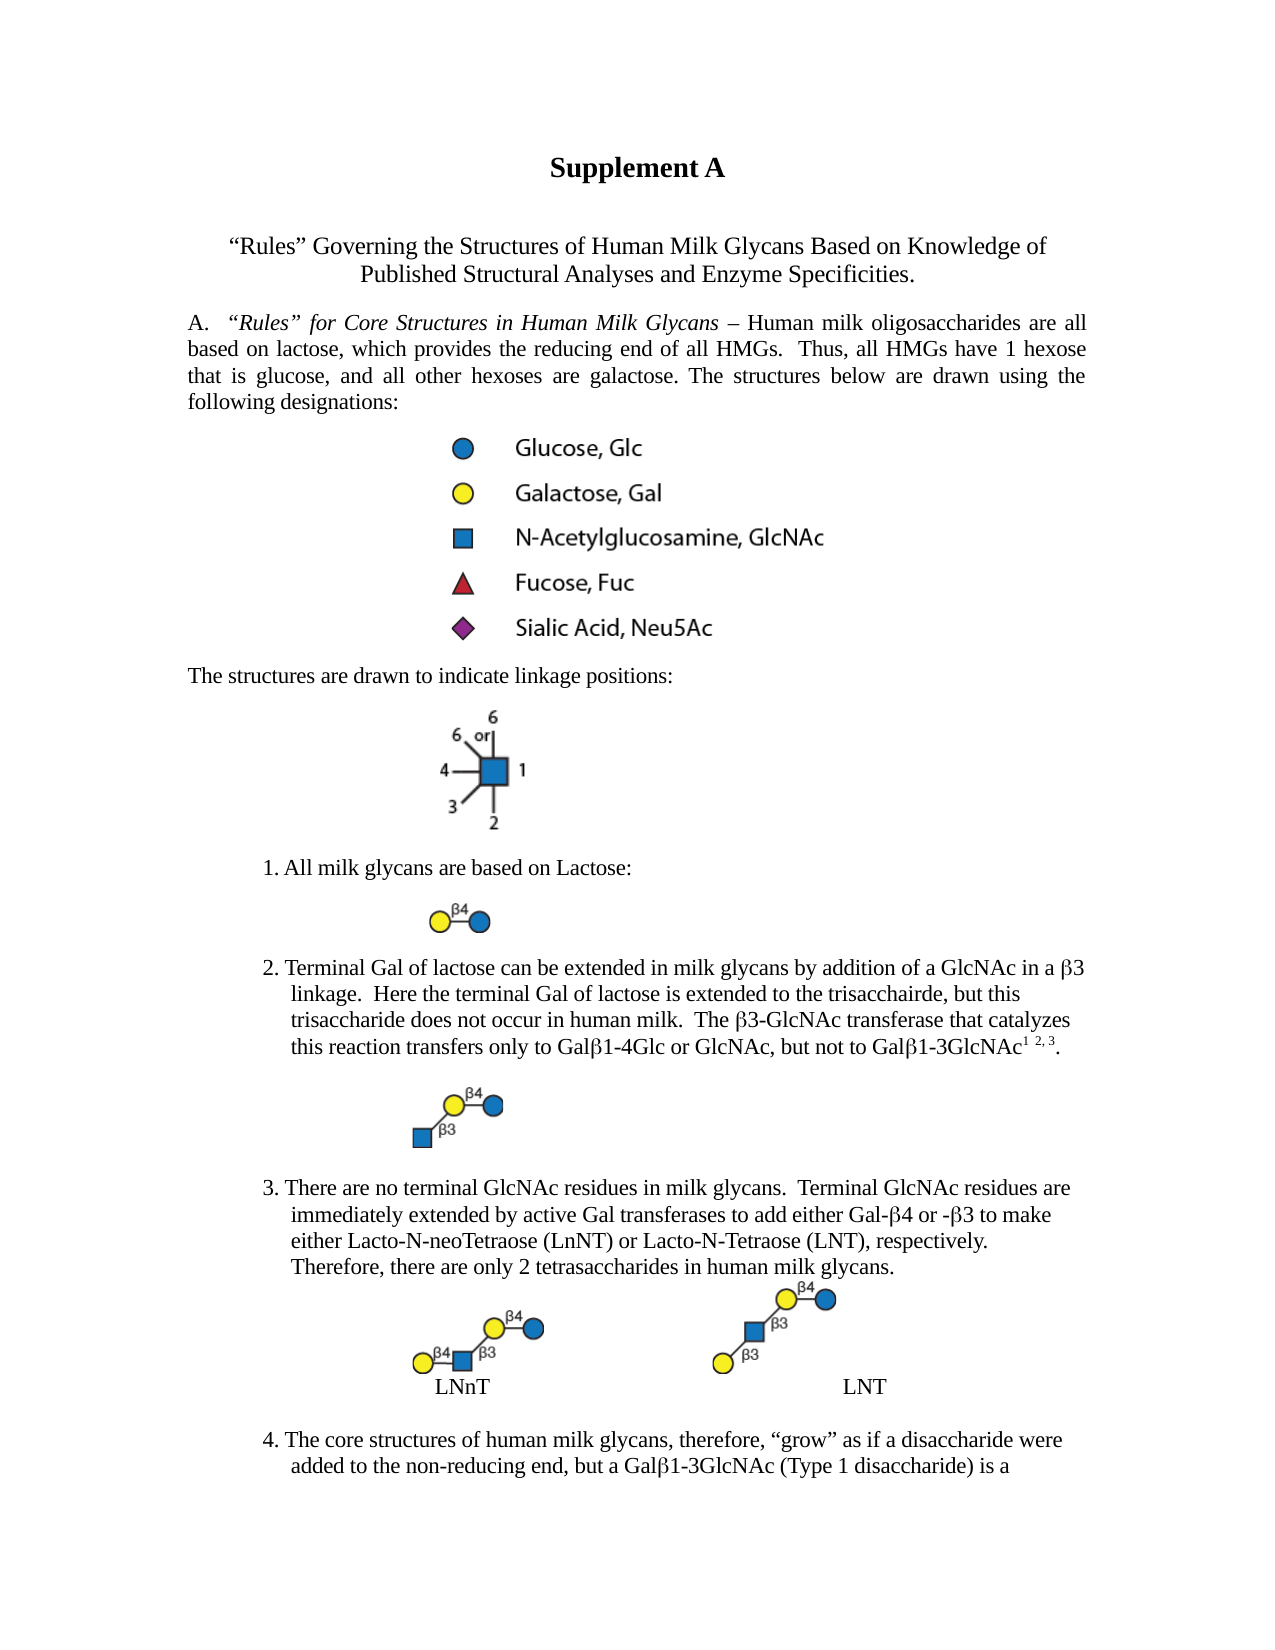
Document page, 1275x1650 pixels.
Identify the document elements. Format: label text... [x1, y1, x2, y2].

text 2. Terminal Gal of lactose can be extended in milk glycans by addition of a GlcNAc in a 3 linkage. Here the terminal Gal of lactose is extended to the trisacchairde, but this trisaccharide does not occur in human milk. The 3-GlcNAc transferase that catalyzes this reaction transfers only to Gal1-4Glc or GlcNAc, but not to Gal1-3GlcNAc1 2, 3. [262, 954, 1087, 1059]
text A. “Rules” for Core Structures in Human Milk Glycans – Human milk oligosaccharides are all based on lactose, which provides the reducing end of all HMGs. Thus, all HMGs have 1 hexose that is glucose, and all other hexoses are galactose. The structures below are drawn using the following designations: [187, 309, 1087, 414]
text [262, 1426, 1087, 1479]
picture [712, 1279, 837, 1374]
picture [429, 901, 491, 933]
text “Rules” Governing the Structures of Human Milk Glycans Based on Knowledge of Published Structural Analyses and Enzyme Specificities. [187, 231, 1087, 288]
text LNnT LNT [187, 1373, 1087, 1400]
picture [440, 709, 528, 834]
subtitle Supplement A [187, 150, 1087, 183]
text 3. There are no terminal GlcNAc residues in milk glycans. Terminal GlcNAc residues are immediately extended by active Gal transferases to add either Gal-4 or -3 to make either Lacto-N-neoTetraose (LnNT) or Lacto-N-Tetraose (LNT), respectively. Therefore, there are only 2 tetrasaccharides in human milk glycans. [262, 1174, 1087, 1280]
text The structures are drawn to indicate linkage positions: [187, 662, 1087, 689]
picture [451, 435, 824, 642]
picture [412, 1308, 544, 1374]
text 1. All milk glycans are based on Lactose: [187, 854, 1087, 881]
picture [412, 1085, 504, 1148]
